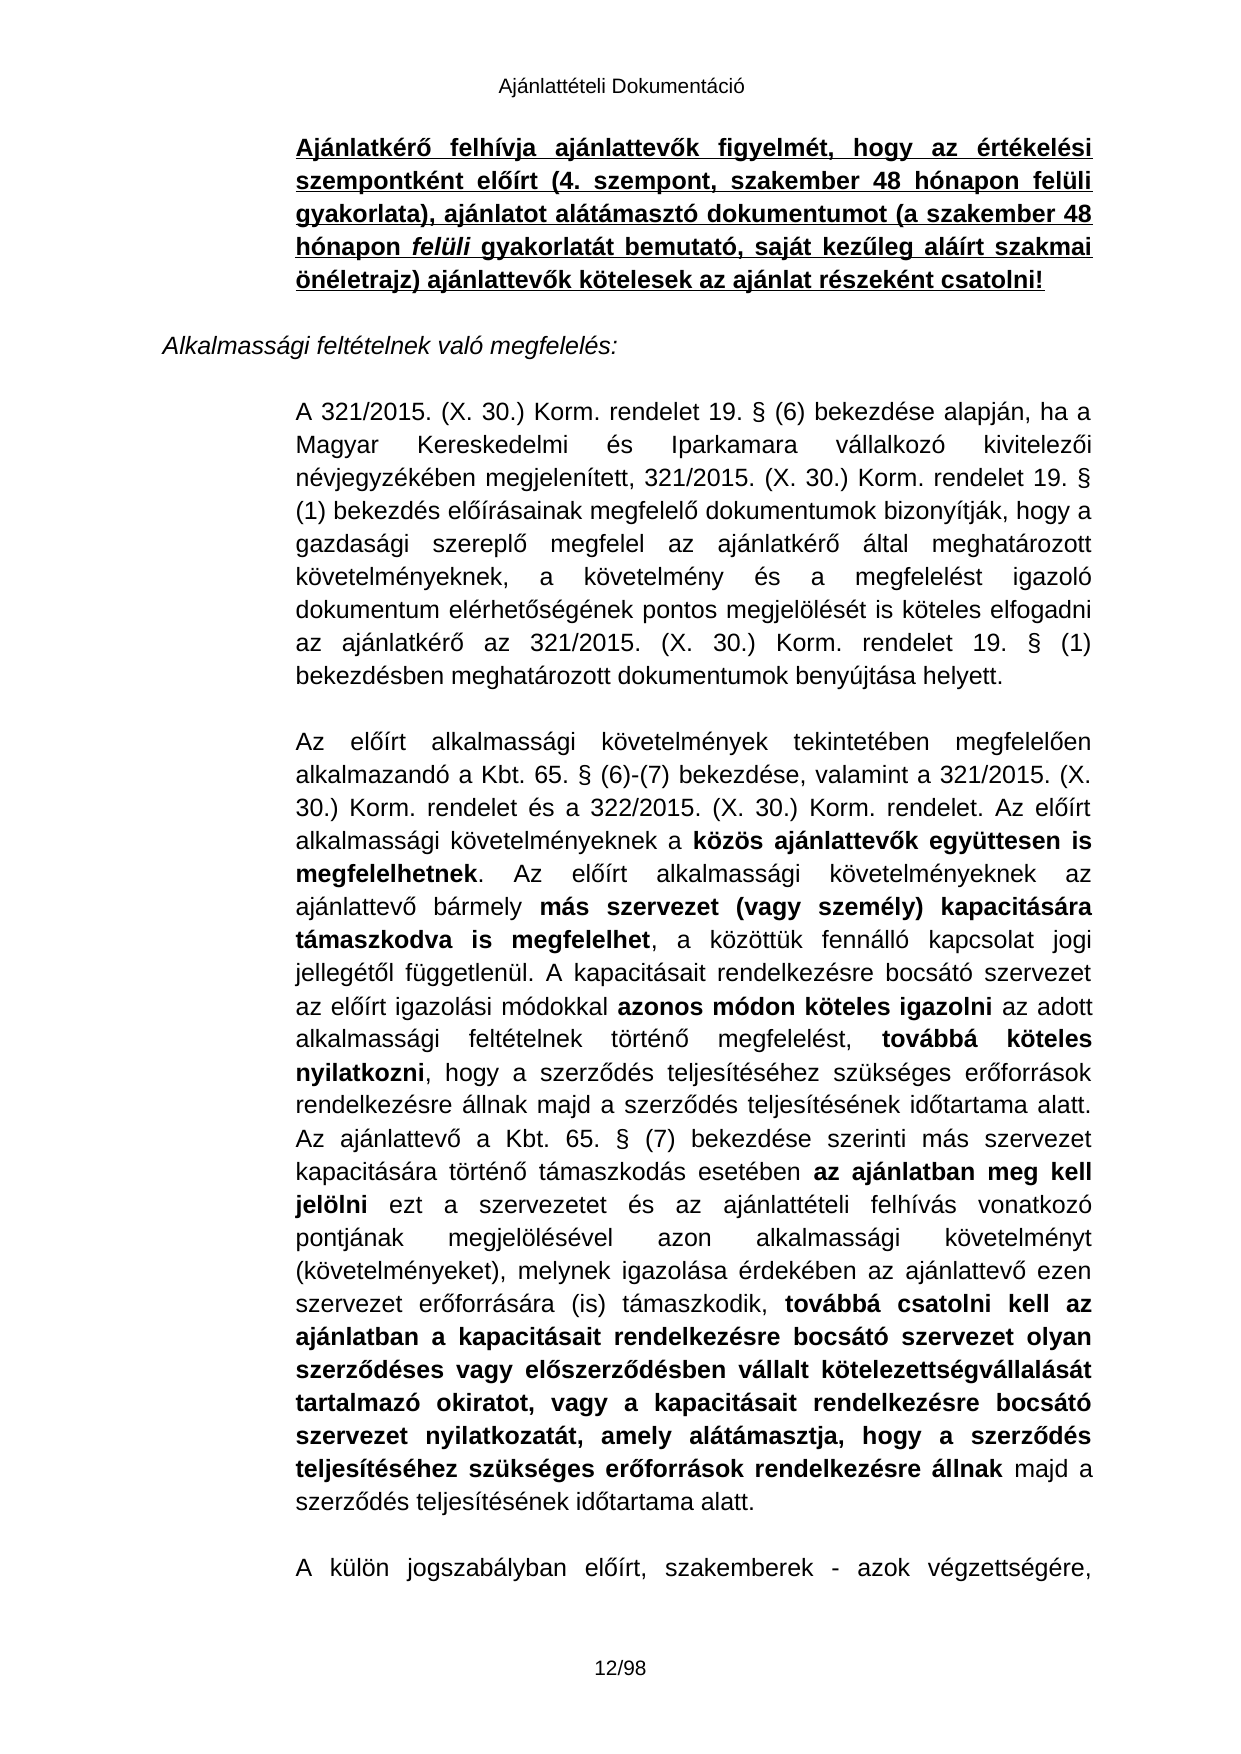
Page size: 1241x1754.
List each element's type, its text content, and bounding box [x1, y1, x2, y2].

text Az előírt alkalmassági követelmények tekintetében megfelelően alkalmazandó a Kbt. 65. § (6)-(7) bekezdése, valamint a 321/2015. (X. 30.) Korm. rendelet és a 322/2015. (X. 30.) Korm. rendelet. Az előírt alkalmassági követelményeknek a közös ajánlattevők együttesen is megfelelhetnek. Az előírt alkalmassági követelményeknek az ajánlattevő bármely más szervezet (vagy személy) kapacitására támaszkodva is megfelelhet, a közöttük fennálló kapcsolat jogi jellegétől függetlenül. A kapacitásait rendelkezésre bocsátó szervezet az előírt igazolási módokkal azonos módon köteles igazolni az adott alkalmassági feltételnek történő megfelelést, továbbá köteles nyilatkozni, hogy a szerződés teljesítéséhez szükséges erőforrások rendelkezésre állnak majd a szerződés teljesítésének időtartama alatt. Az ajánlattevő a Kbt. 65. § (7) bekezdése szerinti más szervezet kapacitására történő támaszkodás esetében az ajánlatban meg kell jelölni ezt a szervezetet és az ajánlattételi felhívás vonatkozó pontjának megjelölésével azon alkalmassági követelményt (követelményeket), melynek igazolása érdekében az ajánlattevő ezen szervezet erőforrására (is) támaszkodik, továbbá csatolni kell az ajánlatban a kapacitásait rendelkezésre bocsátó szervezet olyan szerződéses vagy előszerződésben vállalt kötelezettségvállalását tartalmazó okiratot, vagy a kapacitásait rendelkezésre bocsátó szervezet nyilatkozatát, amely alátámasztja, hogy a szerződés teljesítéséhez szükséges erőforrások rendelkezésre állnak majd a szerződés teljesítésének időtartama alatt. [295, 727, 1093, 1516]
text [295, 1553, 1093, 1582]
text Ajánlatkérő felhívja ajánlattevők figyelmét, hogy az értékelési szempontként előírt (4. szempont, szakember 48 hónapon felüli gyakorlata), ajánlatot alátámasztó dokumentumot (a szakember 48 hónapon felüli gyakorlatát bemutató, saját kezűleg aláírt szakmai önéletrajz) ajánlattevők kötelesek az ajánlat részeként csatolni! [295, 258, 1093, 294]
text Ajánlatkérő felhívja ajánlattevők figyelmét, hogy az értékelési szempontként előírt (4. szempont, szakember 48 hónapon felüli gyakorlata), ajánlatot alátámasztó dokumentumot (a szakember 48 hónapon felüli gyakorlatát bemutató, saját kezűleg aláírt szakmai önéletrajz) ajánlattevők kötelesek az ajánlat részeként csatolni! [295, 159, 1093, 191]
text Alkalmassági feltételnek való megfelelés: [162, 331, 1093, 360]
text Ajánlatkérő felhívja ajánlattevők figyelmét, hogy az értékelési szempontként előírt (4. szempont, szakember 48 hónapon felüli gyakorlata), ajánlatot alátámasztó dokumentumot (a szakember 48 hónapon felüli gyakorlatát bemutató, saját kezűleg aláírt szakmai önéletrajz) ajánlattevők kötelesek az ajánlat részeként csatolni! [295, 225, 1093, 257]
text Ajánlatkérő felhívja ajánlattevők figyelmét, hogy az értékelési szempontként előírt (4. szempont, szakember 48 hónapon felüli gyakorlata), ajánlatot alátámasztó dokumentumot (a szakember 48 hónapon felüli gyakorlatát bemutató, saját kezűleg aláírt szakmai önéletrajz) ajánlattevők kötelesek az ajánlat részeként csatolni! [295, 133, 1093, 158]
text A 321/2015. (X. 30.) Korm. rendelet 19. § (6) bekezdése alapján, ha a Magyar Kereskedelmi és Iparkamara vállalkozó kivitelezői névjegyzékében megjelenített, 321/2015. (X. 30.) Korm. rendelet 19. § (1) bekezdés előírásainak megfelelő dokumentumok bizonyítják, hogy a gazdasági szereplő megfelel az ajánlatkérő által meghatározott követelményeknek, a követelmény és a megfelelést igazoló dokumentum elérhetőségének pontos megjelölését is köteles elfogadni az ajánlatkérő az 321/2015. (X. 30.) Korm. rendelet 19. § (1) bekezdésben meghatározott dokumentumok benyújtása helyett. [295, 397, 1093, 690]
text Ajánlatkérő felhívja ajánlattevők figyelmét, hogy az értékelési szempontként előírt (4. szempont, szakember 48 hónapon felüli gyakorlata), ajánlatot alátámasztó dokumentumot (a szakember 48 hónapon felüli gyakorlatát bemutató, saját kezűleg aláírt szakmai önéletrajz) ajánlattevők kötelesek az ajánlat részeként csatolni! [295, 192, 1093, 224]
